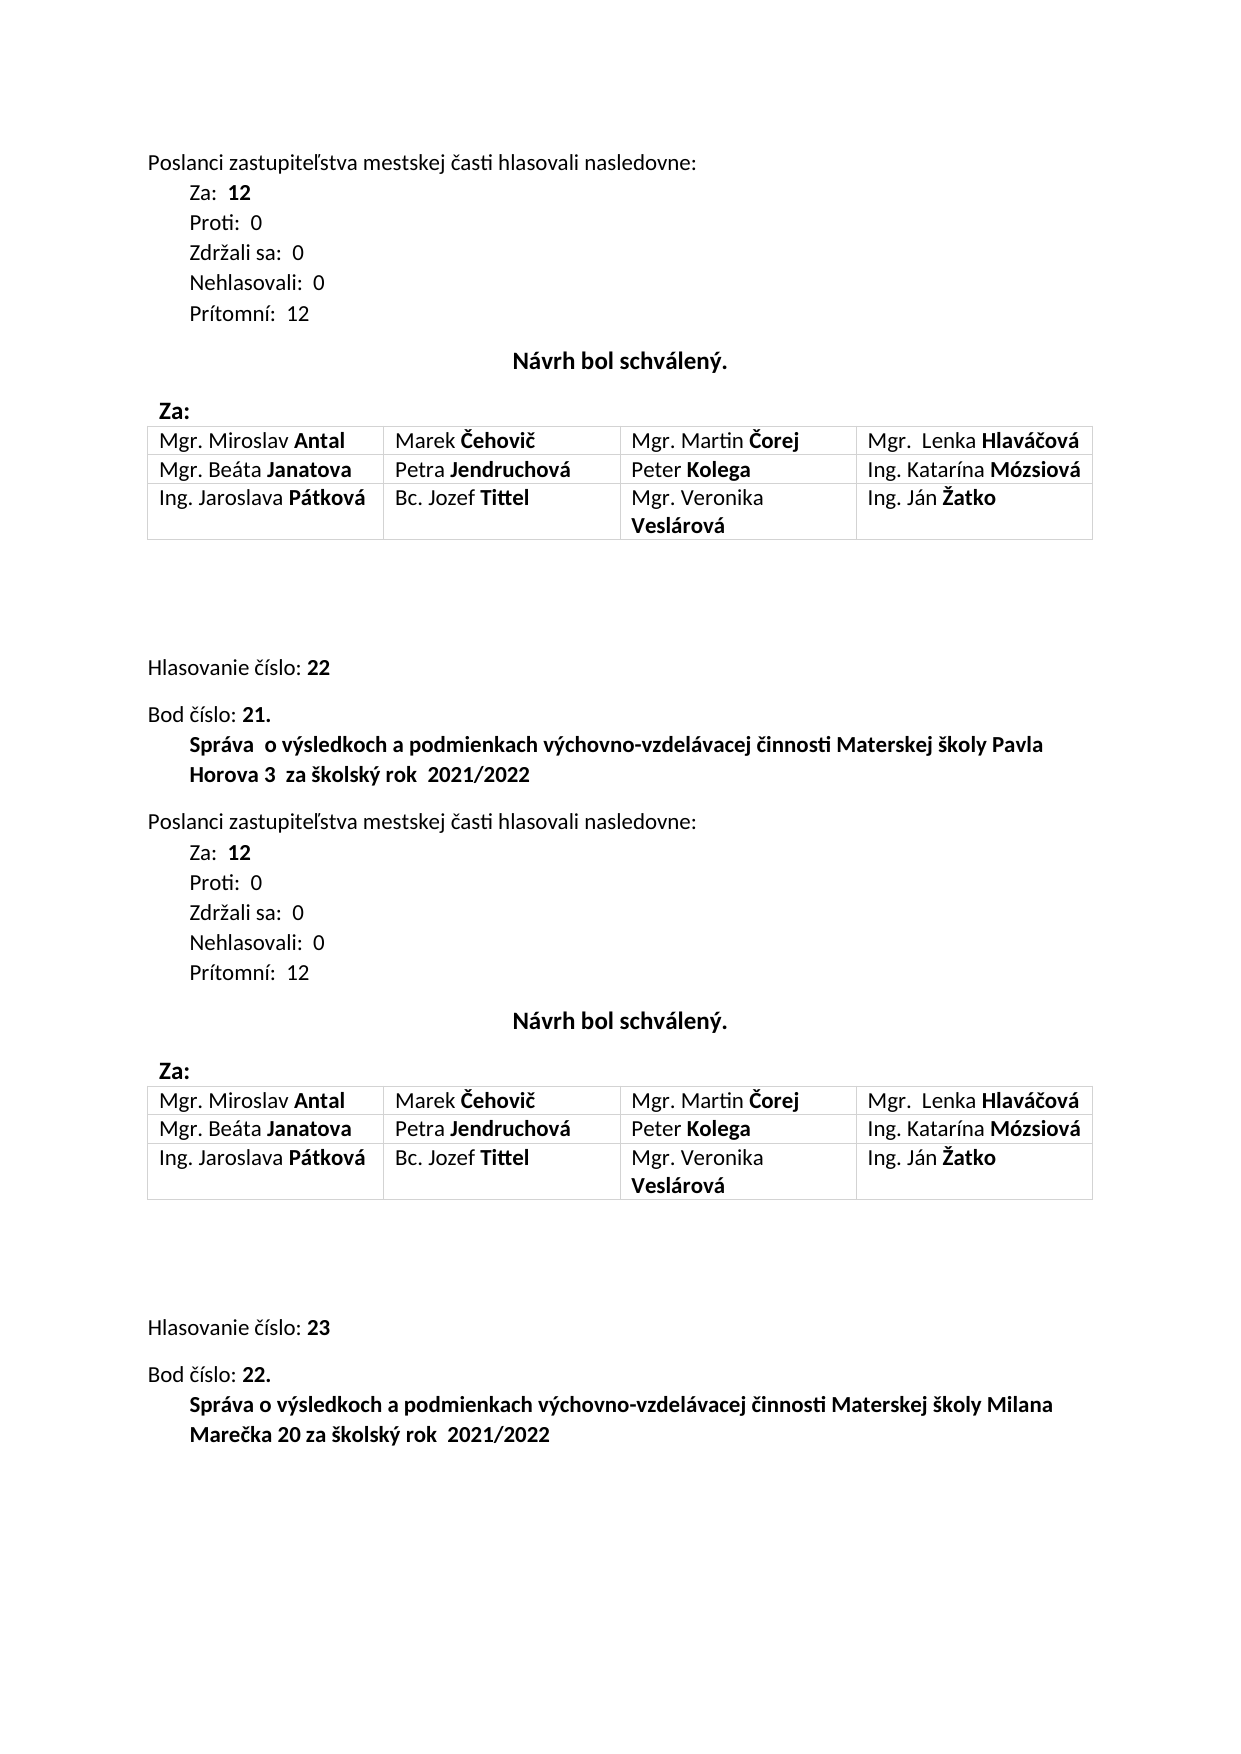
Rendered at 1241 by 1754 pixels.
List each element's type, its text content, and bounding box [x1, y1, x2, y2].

table_cell Marek Čehovič [384, 1087, 620, 1114]
table_cell Petra Jendruchová [384, 455, 620, 483]
table_cell Mgr. Martin Čorej [621, 427, 856, 454]
table_cell Marek Čehovič [384, 427, 620, 454]
table_cell Peter Kolega [621, 455, 856, 483]
table_cell Bc. Jozef Tittel [384, 484, 620, 539]
table_cell Ing. Katarína Mózsiová [857, 455, 1092, 483]
table_cell Mgr. Miroslav Antal [148, 427, 383, 454]
table_cell Mgr. Beáta Janatova [148, 455, 383, 483]
text Hlasovanie číslo: 22 [148, 653, 1093, 681]
table_cell Bc. Jozef Tittel [384, 1144, 620, 1199]
table_cell Mgr. Veronika Veslárová [621, 484, 856, 539]
table_cell Mgr. Lenka Hlaváčová [857, 1087, 1092, 1114]
table_cell Mgr. Veronika Veslárová [621, 1144, 856, 1199]
table_cell Ing. Ján Žatko [857, 1144, 1092, 1199]
table_cell Mgr. Beáta Janatova [148, 1115, 383, 1143]
table_cell Ing. Ján Žatko [857, 484, 1092, 539]
text Návrh bol schválený. [148, 1005, 1093, 1036]
table_header Za: [148, 1055, 1092, 1086]
table_cell Ing. Jaroslava Pátková [148, 1144, 383, 1199]
text Poslanci zastupiteľstva mestskej časti hlasovali nasledovne: Za: 12 Proti: 0 Zdržali sa: 0 Nehlasovali: 0 Prítomní: 12 [148, 148, 1093, 327]
table_cell Petra Jendruchová [384, 1115, 620, 1143]
table_cell Ing. Katarína Mózsiová [857, 1115, 1092, 1143]
text Návrh bol schválený. [148, 346, 1093, 376]
table_cell Mgr. Martin Čorej [621, 1087, 856, 1114]
text Bod číslo: 22. Správa o výsledkoch a podmienkach výchovno-vzdelávacej činnosti Materskej školy Milana Marečka 20 za školský rok 2021/2022 [148, 1360, 1093, 1448]
table_cell Mgr. Miroslav Antal [148, 1087, 383, 1114]
table_cell Ing. Jaroslava Pátková [148, 484, 383, 539]
text Poslanci zastupiteľstva mestskej časti hlasovali nasledovne: Za: 12 Proti: 0 Zdržali sa: 0 Nehlasovali: 0 Prítomní: 12 [148, 807, 1093, 987]
table_cell Peter Kolega [621, 1115, 856, 1143]
text Bod číslo: 21. Správa o výsledkoch a podmienkach výchovno-vzdelávacej činnosti Materskej školy Pavla Horova 3 za školský rok 2021/2022 [148, 700, 1093, 789]
text Hlasovanie číslo: 23 [148, 1313, 1093, 1341]
table_cell Mgr. Lenka Hlaváčová [857, 427, 1092, 454]
table_header Za: [148, 395, 1092, 426]
